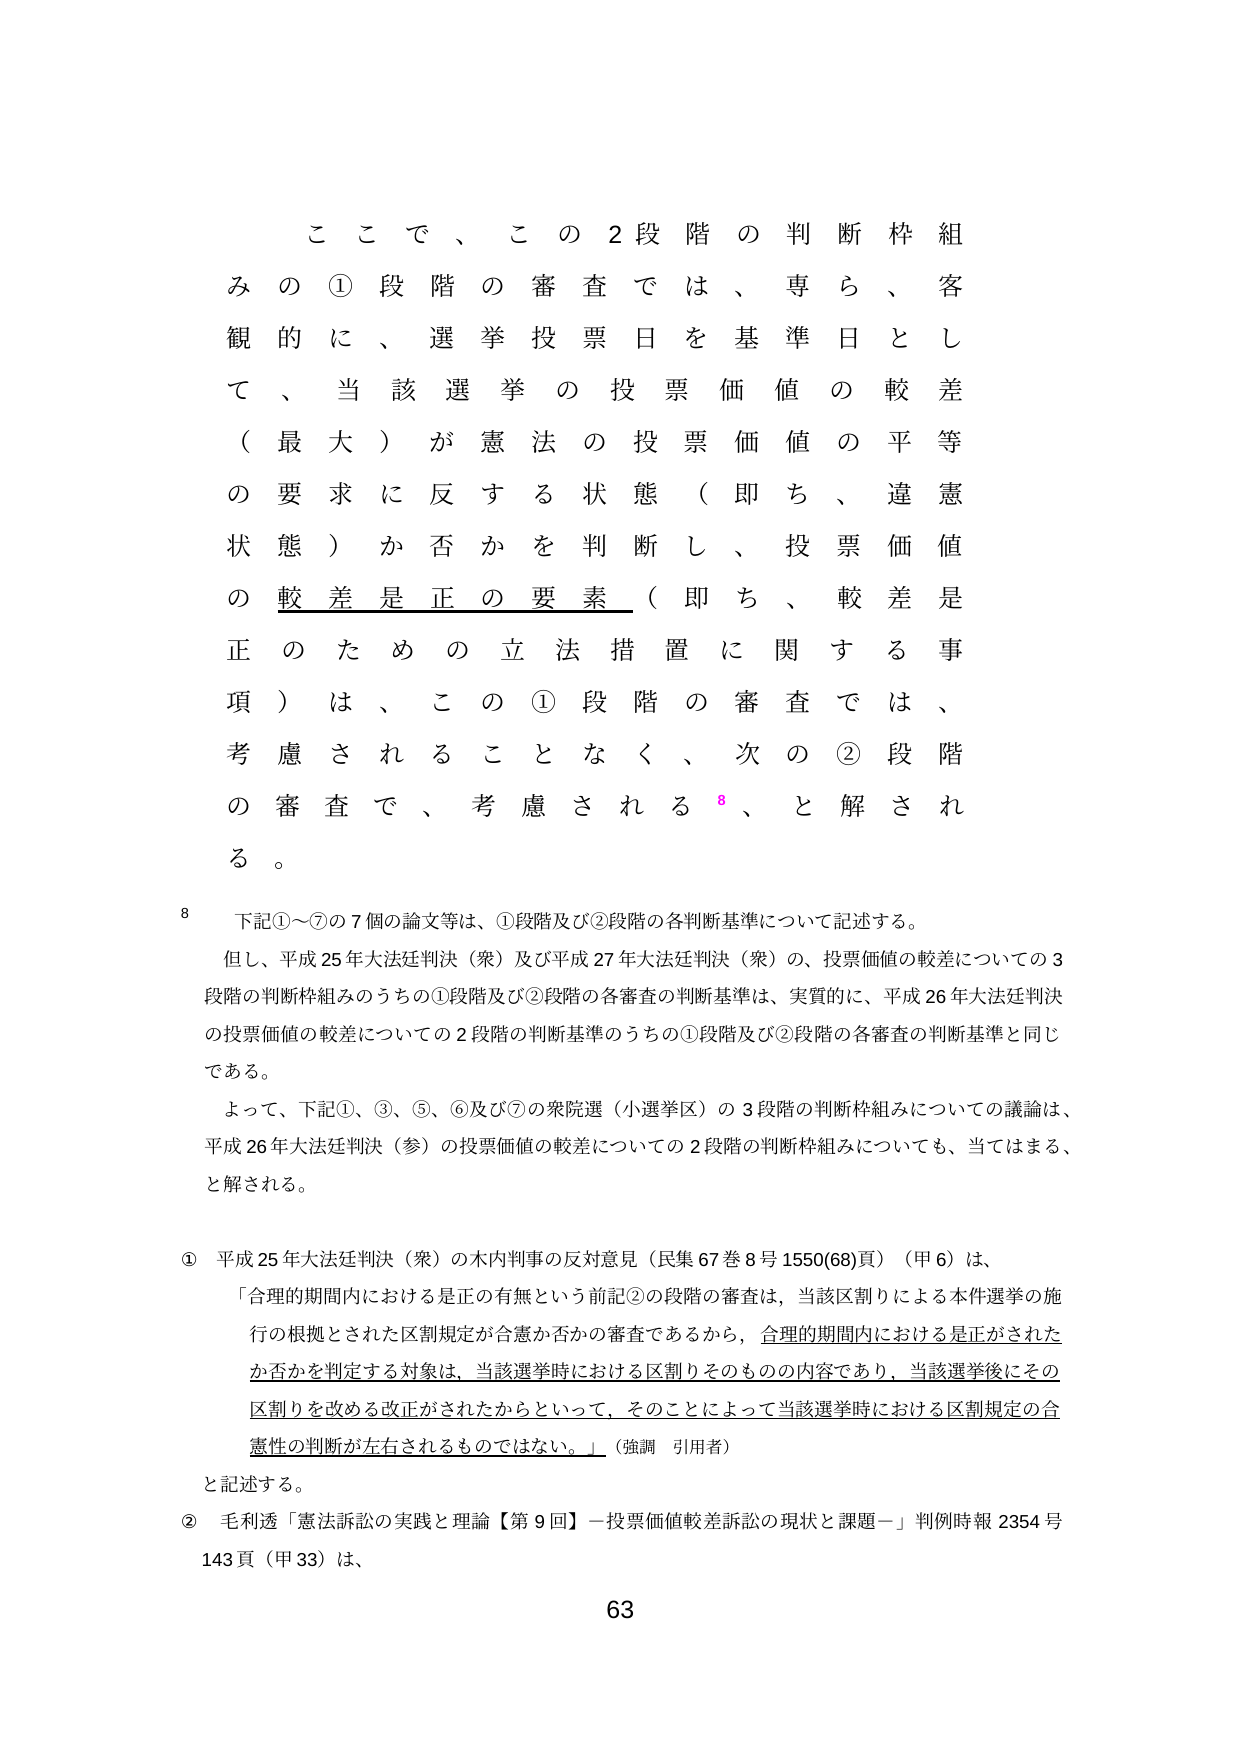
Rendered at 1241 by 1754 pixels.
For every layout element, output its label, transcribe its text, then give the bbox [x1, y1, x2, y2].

text ここで、この2段階の判断枠組みの①段階の審査では、専ら、客観的に、選挙投票日を基準日として、当該選挙の投票価値の較差（最大）が憲法の投票価値の平等の要求に反する状態（即ち、違憲状態）か否かを判断し、投票価値の較差是正の要素（即ち、較差是正のための立法措置に関する事項）は、この①段階の審査では、考慮されることなく、次の②段階の審査で、考慮される、と解される。 [179, 207, 987, 882]
